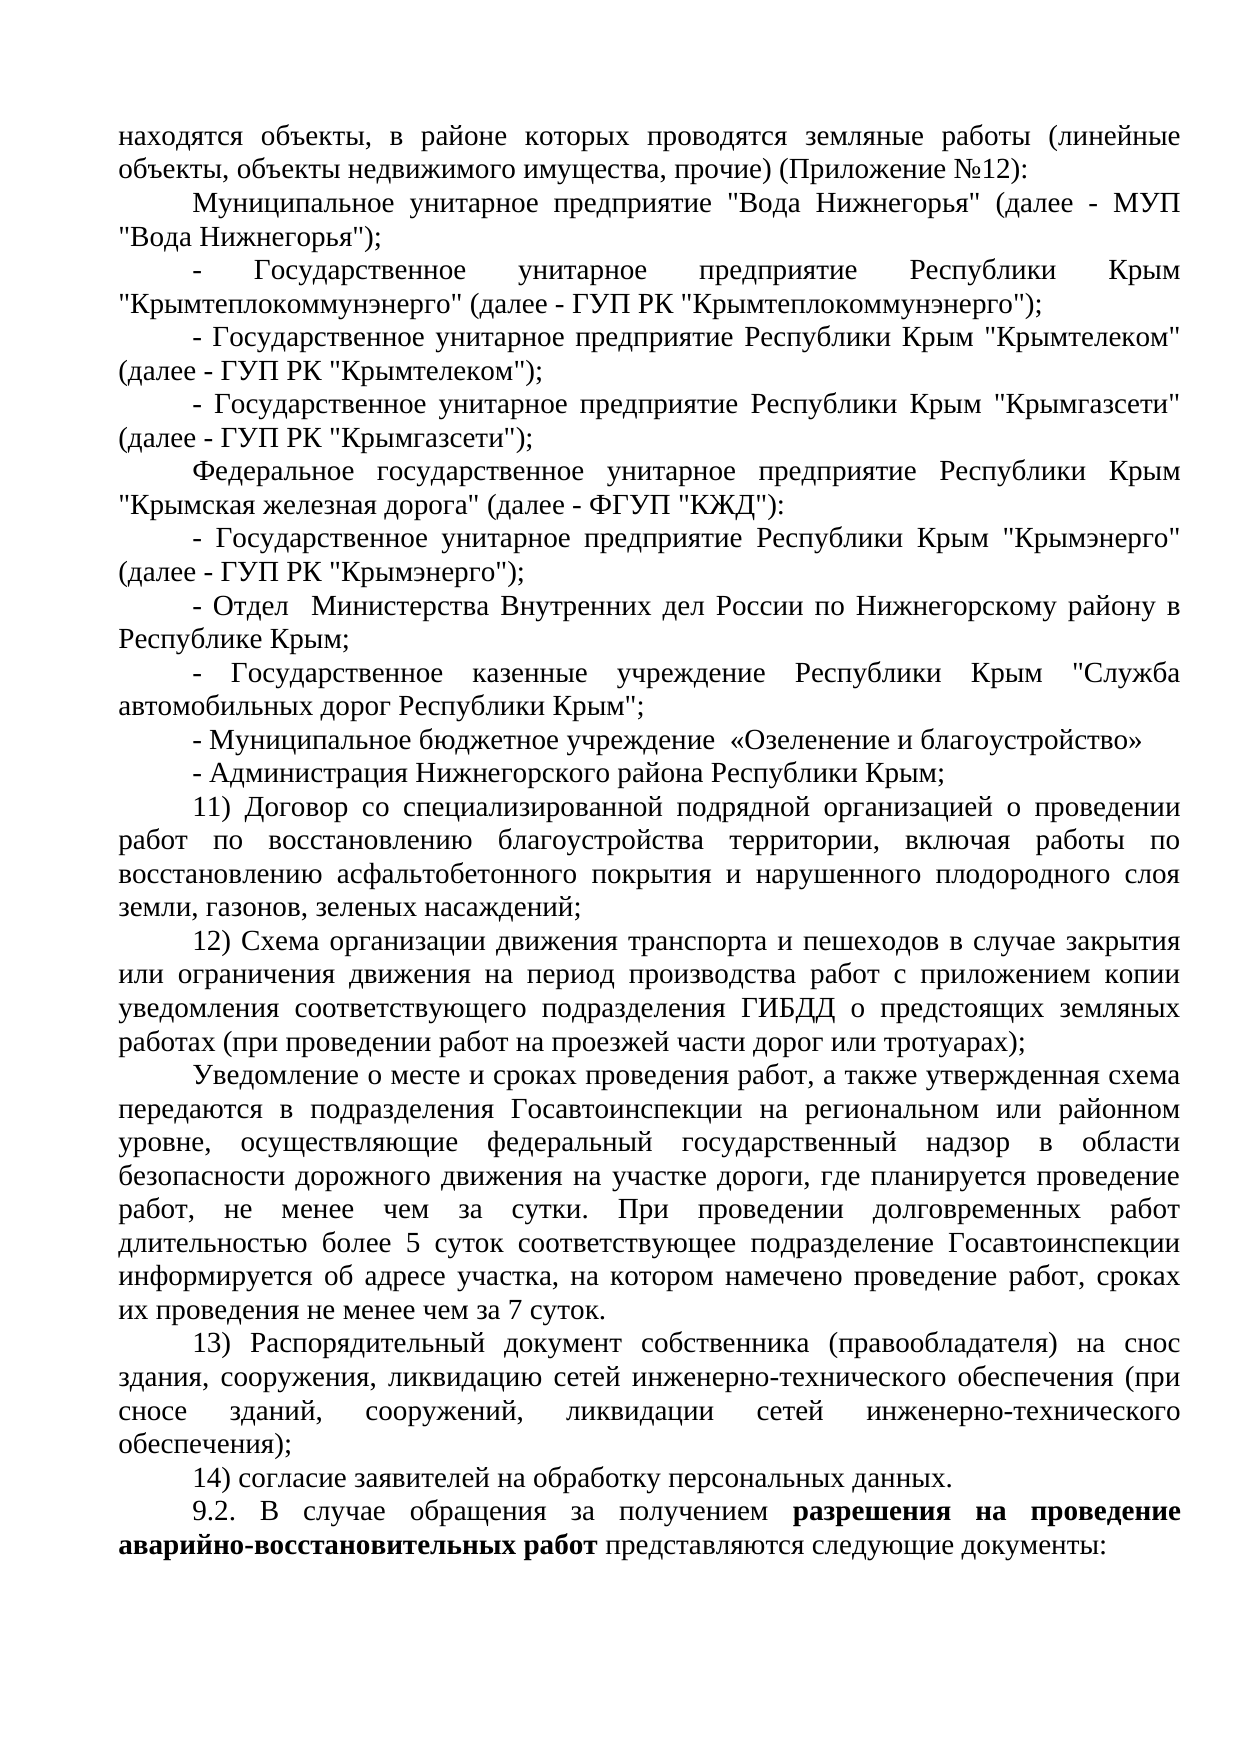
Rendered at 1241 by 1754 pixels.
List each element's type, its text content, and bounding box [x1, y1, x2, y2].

text Уведомление о месте и сроках проведения работ, а также утвержденная схема передаются в подразделения Госавтоинспекции на региональном или районном уровне, осуществляющие федеральный государственный надзор в области безопасности дорожного движения на участке дороги, где планируется проведение работ, не менее чем за сутки. При проведении долговременных работ длительностью более 5 суток соответствующее подразделение Госавтоинспекции информируется об адресе участка, на котором намечено проведение работ, сроках их проведения не менее чем за 7 суток. [118, 1057, 1181, 1326]
text - Муниципальное бюджетное учреждение «Озеленение и благоустройство» [118, 722, 1181, 755]
text - Государственное унитарное предприятие Республики Крым "Крымгазсети" (далее - ГУП РК "Крымгазсети"); [118, 386, 1181, 453]
text - Администрация Нижнегорского района Республики Крым; [118, 755, 1181, 789]
text - Отдел Министерства Внутренних дел России по Нижнегорскому району в Республике Крым; [118, 588, 1181, 655]
text 12) Схема организации движения транспорта и пешеходов в случае закрытия или ограничения движения на период производства работ с приложением копии уведомления соответствующего подразделения ГИБДД о предстоящих земляных работах (при проведении работ на проезжей части дорог или тротуарах); [118, 923, 1181, 1057]
text 11) Договор со специализированной подрядной организацией о проведении работ по восстановлению благоустройства территории, включая работы по восстановлению асфальтобетонного покрытия и нарушенного плодородного слоя земли, газонов, зеленых насаждений; [118, 789, 1181, 923]
text Федеральное государственное унитарное предприятие Республики Крым "Крымская железная дорога" (далее - ФГУП "КЖД"): [118, 453, 1181, 521]
text 9.2. В случае обращения за получением разрешения на проведение аварийно-восстановительных работ представляются следующие документы: [118, 1493, 1181, 1560]
text - Государственное унитарное предприятие Республики Крым "Крымэнерго" (далее - ГУП РК "Крымэнерго"); [118, 521, 1181, 588]
text - Государственное унитарное предприятие Республики Крым "Крымтеплокоммунэнерго" (далее - ГУП РК "Крымтеплокоммунэнерго"); [118, 252, 1181, 319]
text - Государственное казенные учреждение Республики Крым "Служба автомобильных дорог Республики Крым"; [118, 655, 1181, 722]
text 14) согласие заявителей на обработку персональных данных. [118, 1460, 1181, 1493]
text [118, 118, 1181, 185]
text Муниципальное унитарное предприятие "Вода Нижнегорья" (далее - МУП "Вода Нижнегорья"); [118, 185, 1181, 252]
text 13) Распорядительный документ собственника (правообладателя) на снос здания, сооружения, ликвидацию сетей инженерно-технического обеспечения (при сносе зданий, сооружений, ликвидации сетей инженерно-технического обеспечения); [118, 1326, 1181, 1460]
text - Государственное унитарное предприятие Республики Крым "Крымтелеком" (далее - ГУП РК "Крымтелеком"); [118, 319, 1181, 386]
